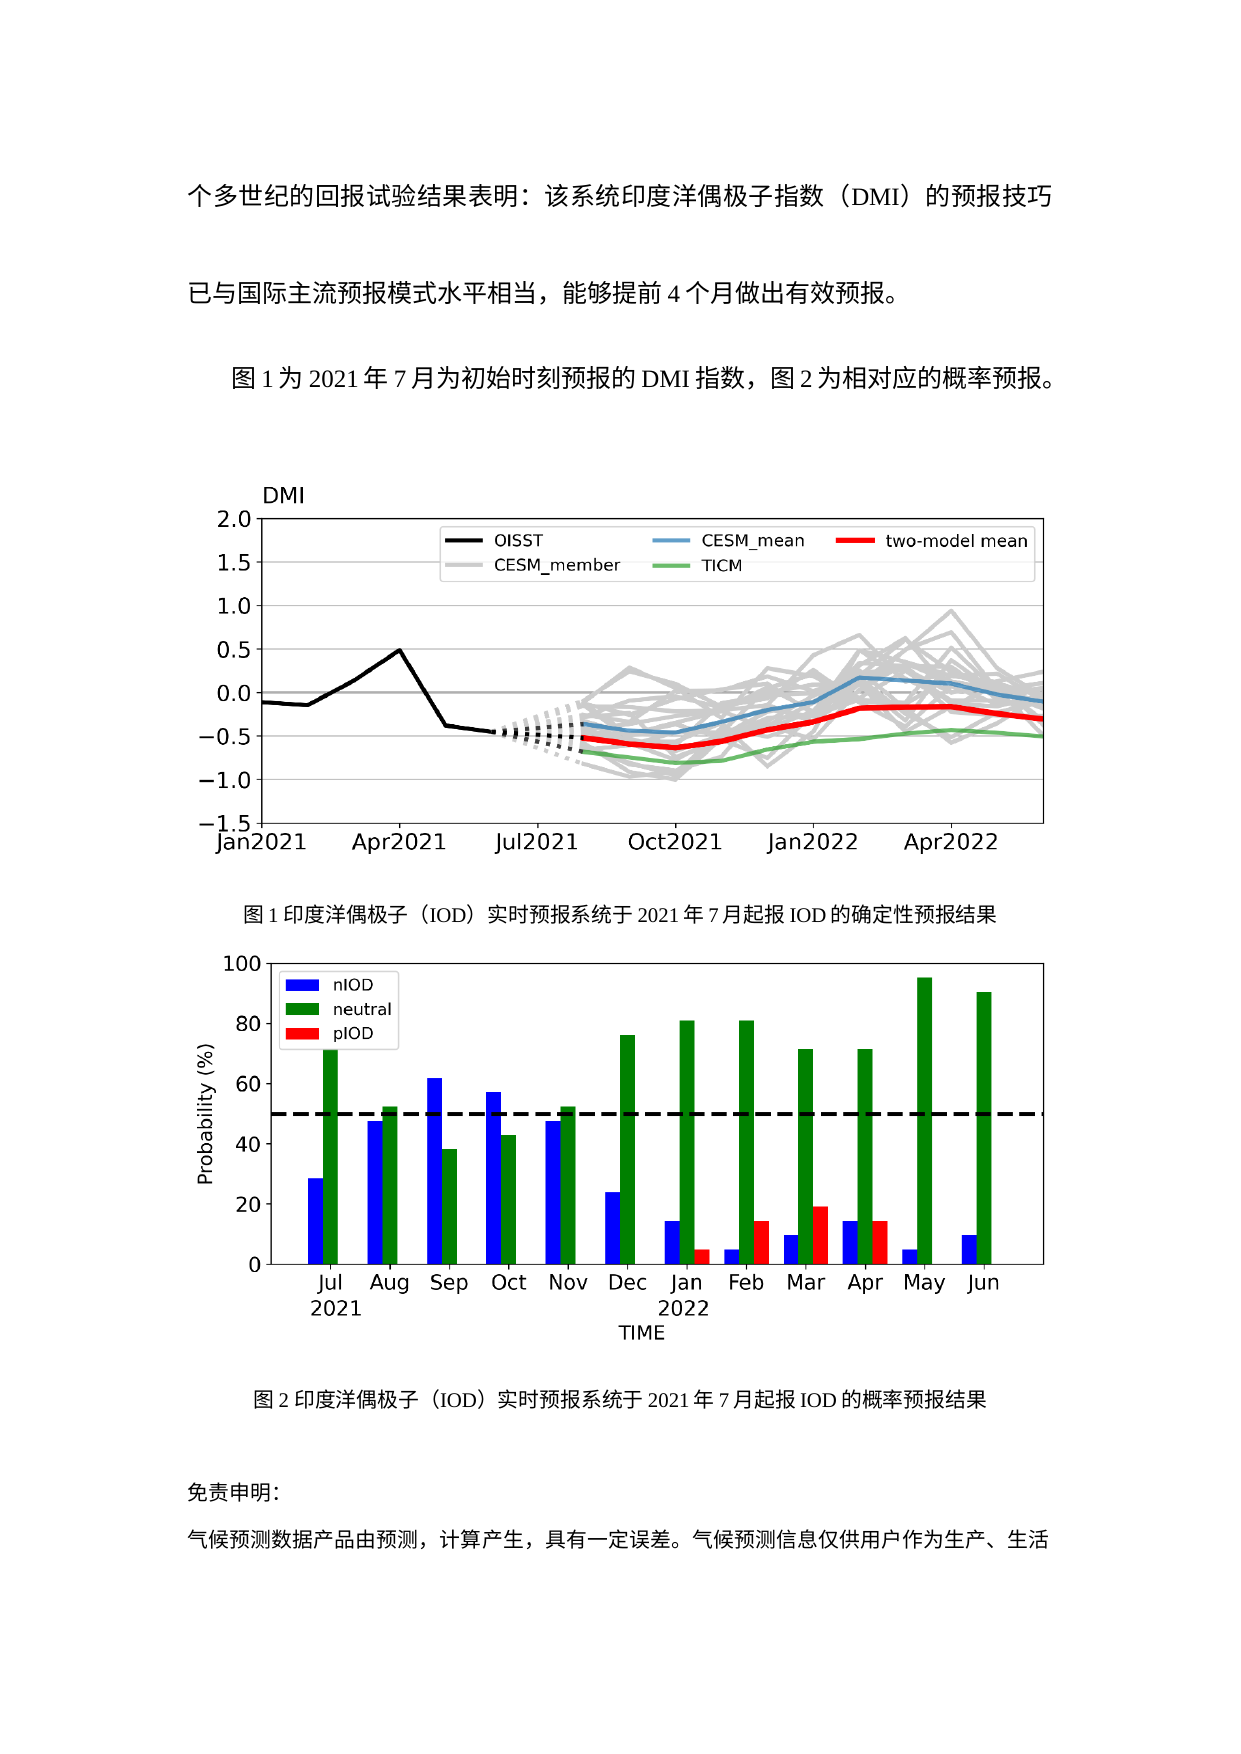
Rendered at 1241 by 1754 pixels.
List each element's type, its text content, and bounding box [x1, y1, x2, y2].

picture [187, 476, 1053, 864]
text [187, 162, 1053, 324]
text 图2 印度洋偶极子（IOD）实时预报系统于2021年7月起报IOD的概率预报结果 [187, 1382, 1053, 1415]
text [187, 1522, 1053, 1555]
text 免责申明： [187, 1474, 1053, 1507]
text 图1 印度洋偶极子（IOD）实时预报系统于2021年7月起报IOD的确定性预报结果 [187, 897, 1053, 930]
text 图1为2021年7月为初始时刻预报的DMI指数，图2为相对应的概率预报。 [187, 359, 1053, 395]
picture [187, 945, 1053, 1353]
